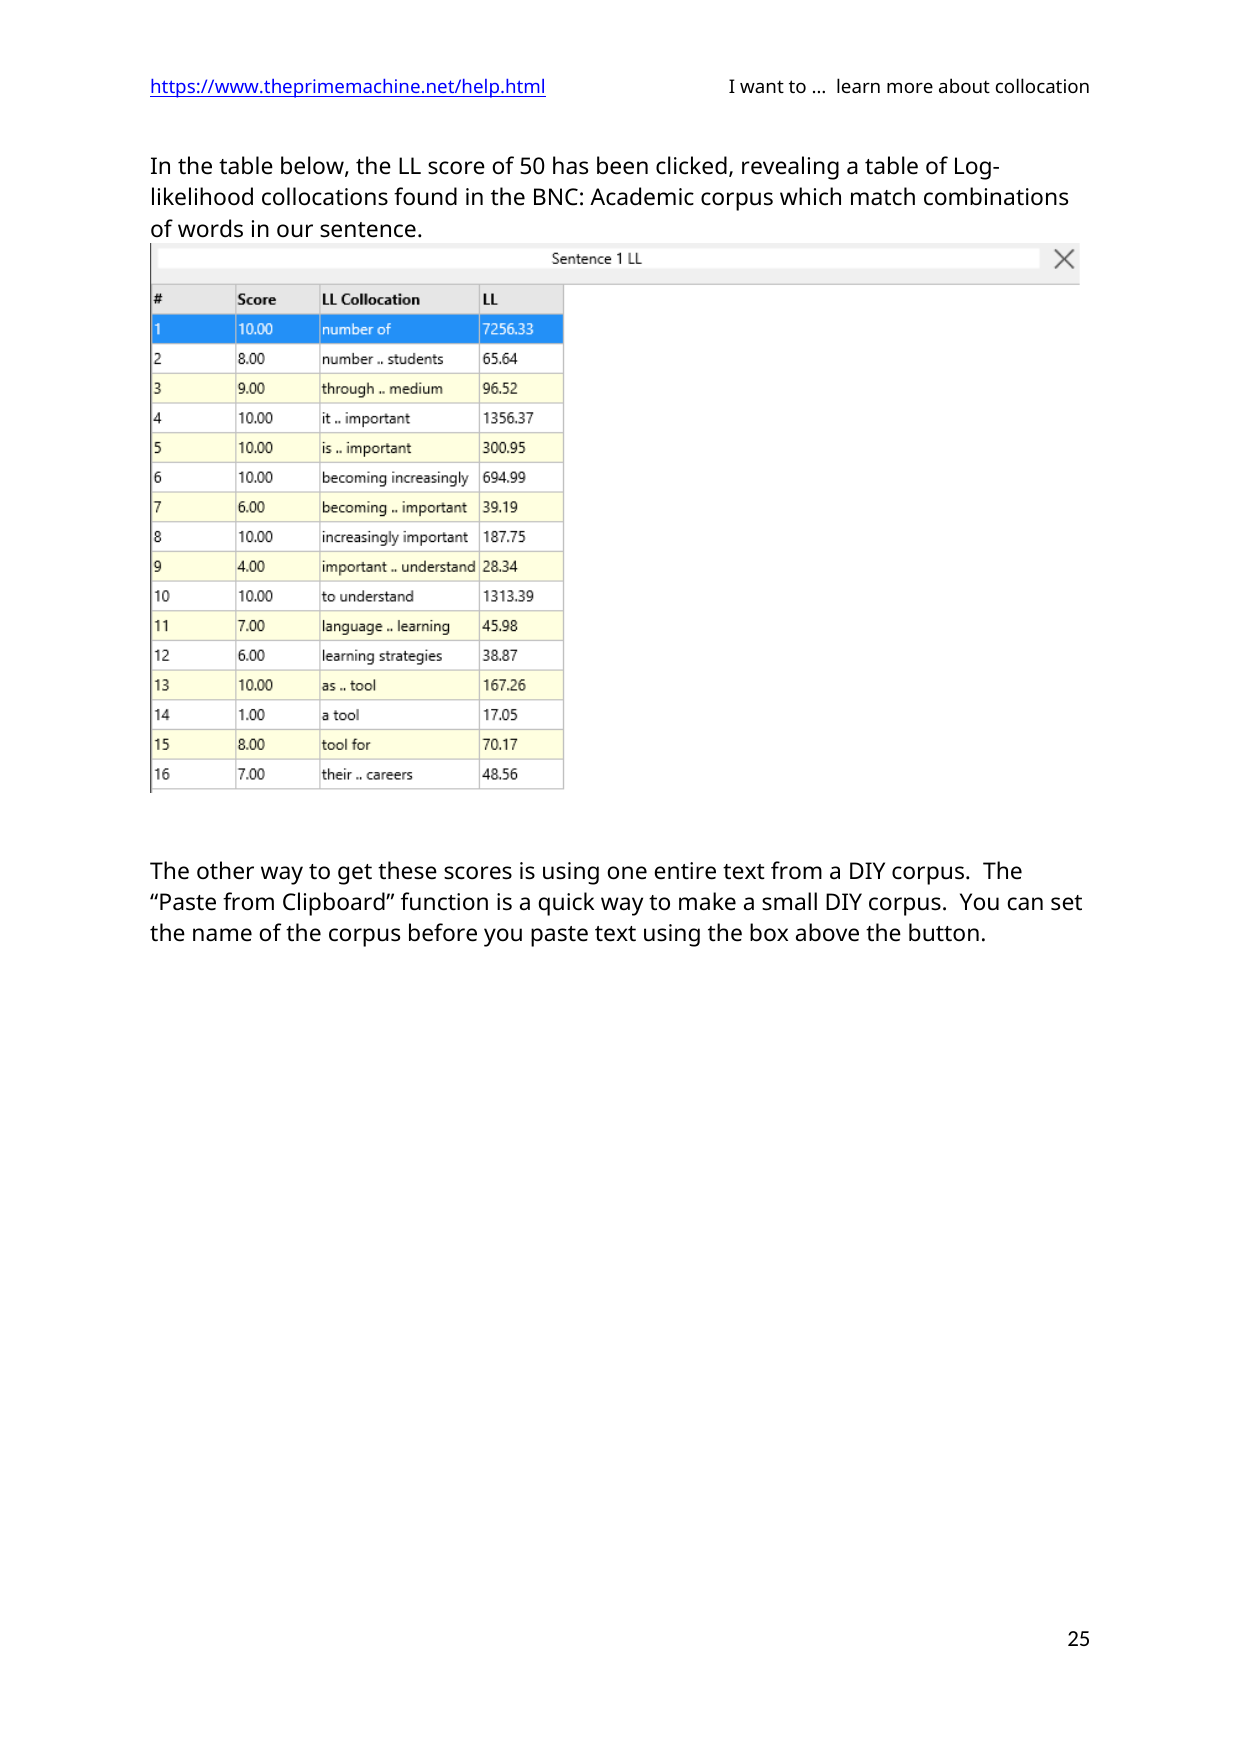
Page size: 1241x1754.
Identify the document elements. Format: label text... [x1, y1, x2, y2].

text The other way to get these scores is using one entire text from a DIY corpus. The “Paste from Clipboard” function is a quick way to make a small DIY corpus. You can set the name of the corpus before you paste text using the box above the button. [150, 855, 1090, 948]
picture [150, 243, 1080, 793]
text In the table below, the LL score of 50 has been clicked, revealing a table of Log-likelihood collocations found in the BNC: Academic corpus which match combinations of words in our sentence. [150, 150, 1090, 244]
